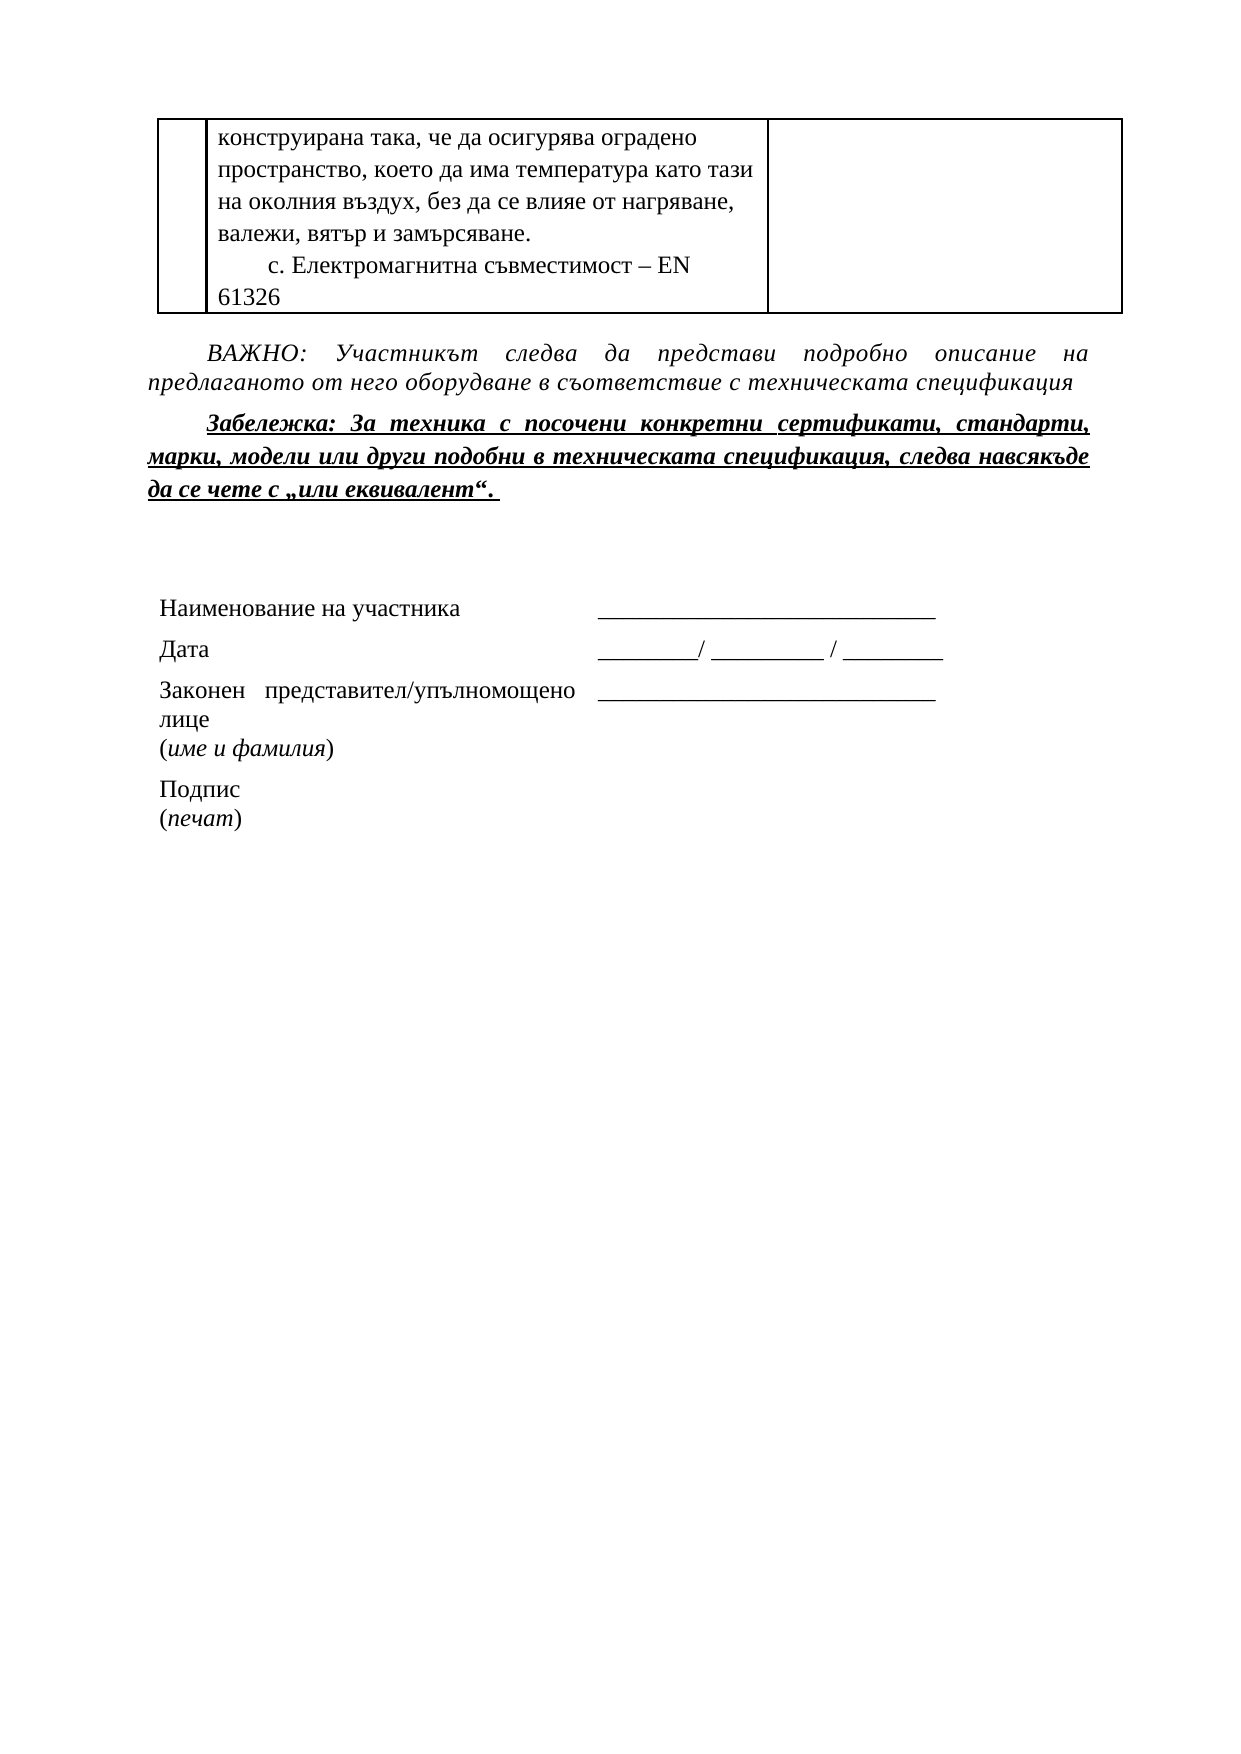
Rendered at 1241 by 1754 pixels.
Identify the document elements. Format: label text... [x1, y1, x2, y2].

table_cell Законен представител/упълномощено лице (име и фамилия) [148, 663, 587, 762]
table_cell Дата [148, 622, 587, 663]
table_cell Подпис (печат) [148, 762, 587, 832]
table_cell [208, 120, 767, 312]
text Забележка: За техника с посочени конкретни сертификати, стандарти, марки, модели или други подобни в техническата спецификация, следва навсякъде да се чете с „или еквивалент“. [148, 408, 1093, 503]
table_header ___________________________ [587, 581, 1240, 622]
table_cell 1 [159, 120, 205, 312]
table_cell ________/ _________ / ________ [587, 622, 1240, 663]
table_header Наименование на участника [148, 581, 587, 622]
table_cell [769, 120, 1121, 312]
table_cell ___________________________ [587, 663, 1240, 762]
text ВАЖНО: Участникът следва да представи подробно описание на предлаганото от него оборудване в съответствие с техническата спецификация [148, 338, 1093, 396]
